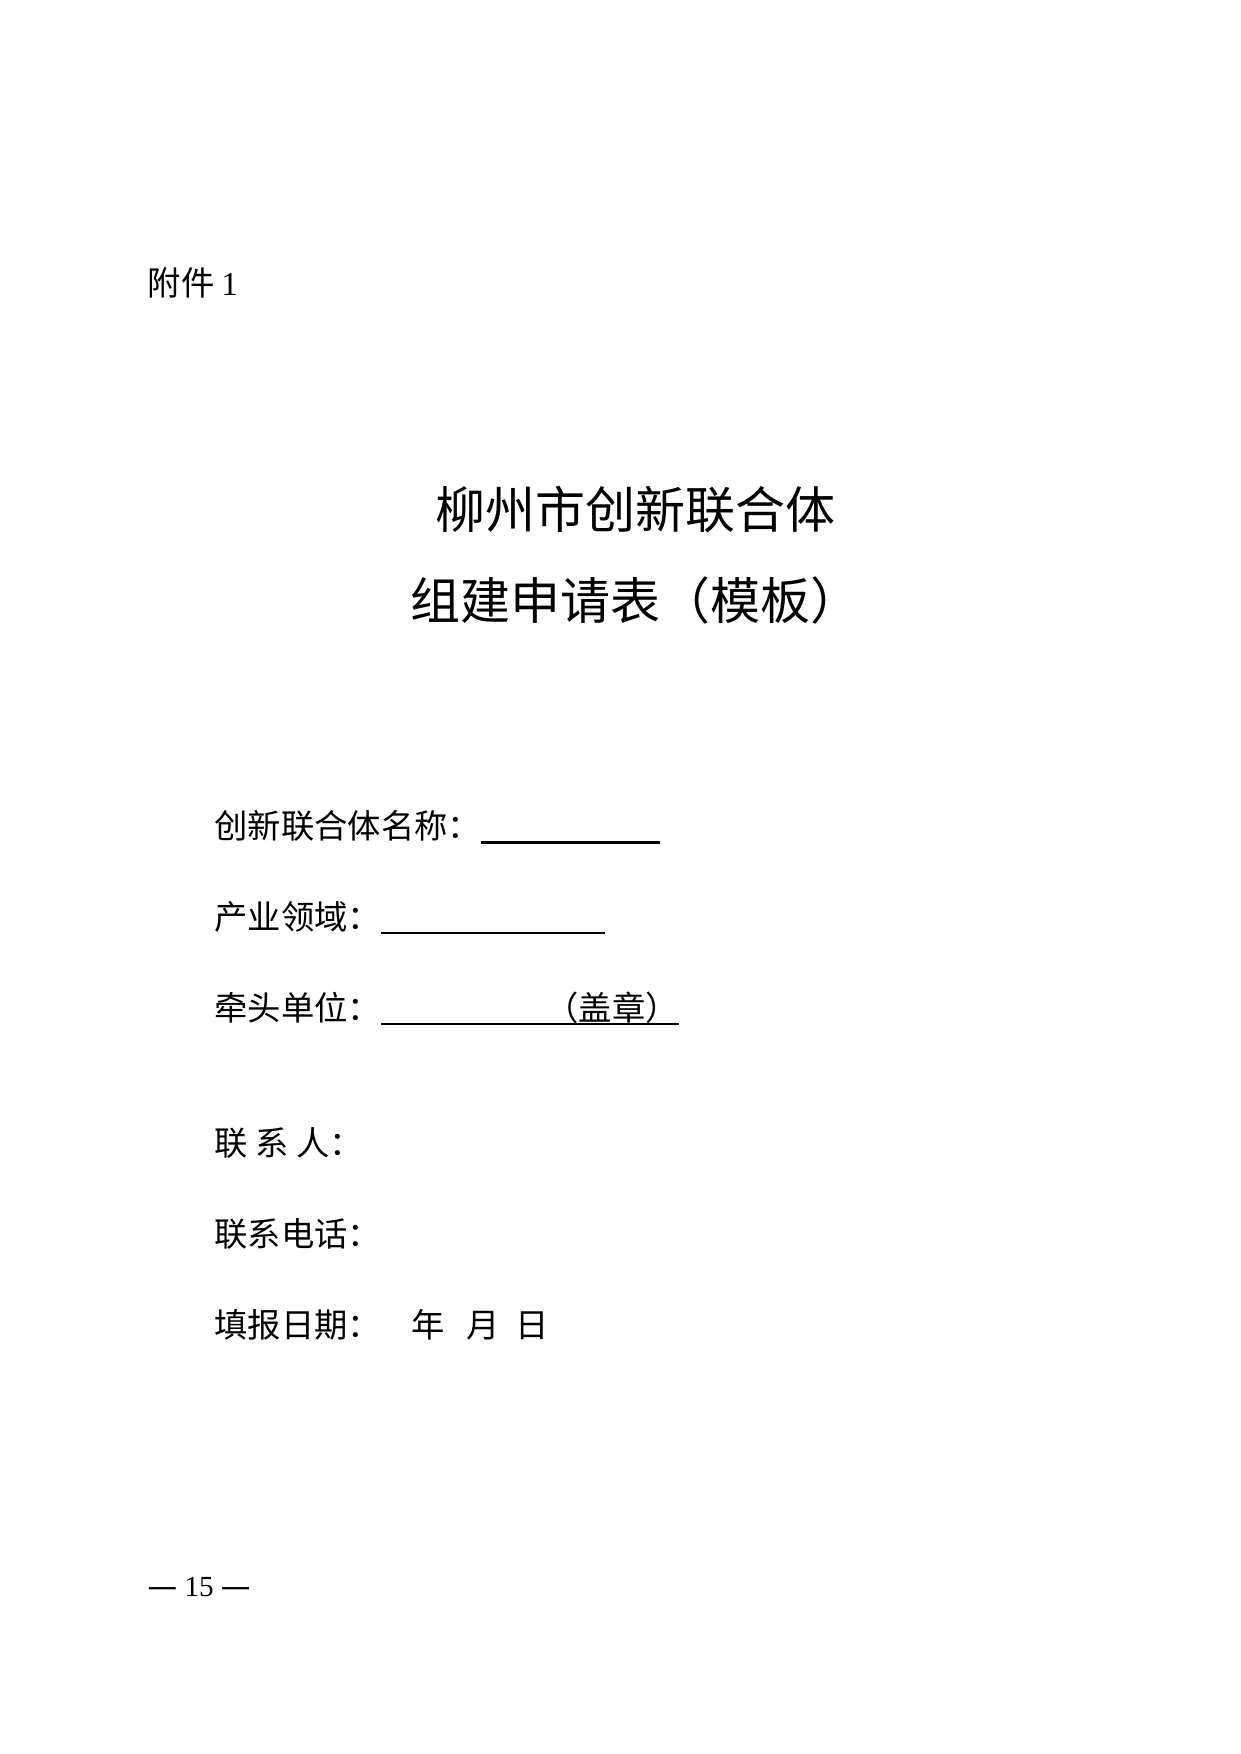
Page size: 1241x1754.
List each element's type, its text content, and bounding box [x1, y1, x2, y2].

text 产业领域： [148, 869, 1122, 960]
text 创新联合体名称： [148, 779, 1122, 869]
text 柳州市创新联合体 [148, 462, 1122, 552]
text 联系电话： [148, 1187, 1122, 1277]
text 附件1 [148, 235, 1122, 326]
text 填报日期： 年 月 日 [148, 1277, 1122, 1368]
text 组建申请表（模板） [148, 552, 1122, 643]
text 联 系 人： [148, 1096, 1122, 1187]
text 牵头单位： （盖章） [148, 960, 1122, 1051]
